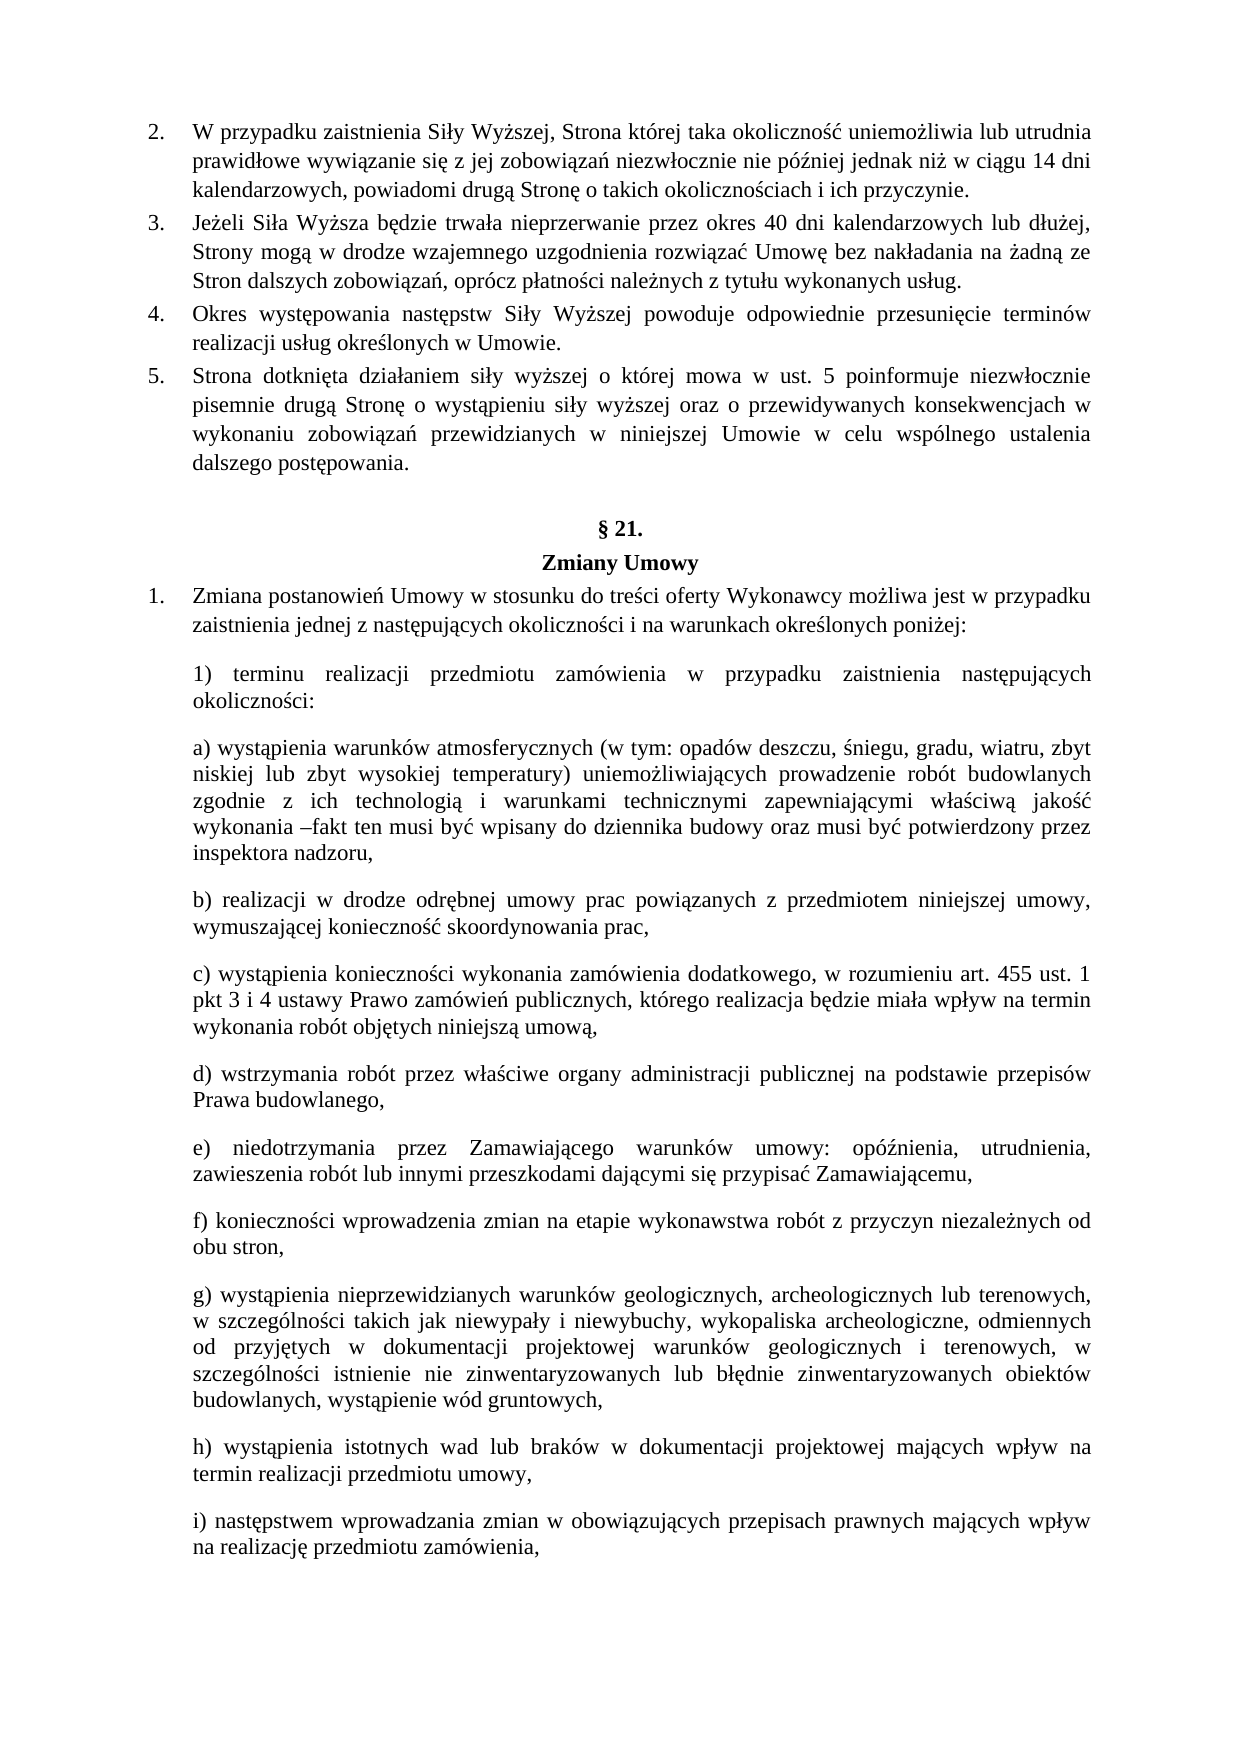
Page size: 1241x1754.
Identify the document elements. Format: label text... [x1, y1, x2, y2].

text Zmiany Umowy [148, 548, 1092, 575]
text 5. Strona dotknięta działaniem siły wyższej o której mowa w ust. 5 poinformuje niezwłocznie pisemnie drugą Stronę o wystąpieniu siły wyższej oraz o przewidywanych konsekwencjach w wykonaniu zobowiązań przewidzianych w niniejszej Umowie w celu wspólnego ustalenia dalszego postępowania. [148, 362, 1092, 476]
subtitle h) wystąpienia istotnych wad lub braków w dokumentacji projektowej mających wpływ na termin realizacji przedmiotu umowy, [193, 1433, 1092, 1486]
text § 21. [148, 515, 1092, 542]
subtitle d) wstrzymania robót przez właściwe organy administracji publicznej na podstawie przepisów Prawa budowlanego, [193, 1060, 1092, 1113]
subtitle a) wystąpienia warunków atmosferycznych (w tym: opadów deszczu, śniegu, gradu, wiatru, zbyt niskiej lub zbyt wysokiej temperatury) uniemożliwiających prowadzenie robót budowlanych zgodnie z ich technologią i warunkami technicznymi zapewniającymi właściwą jakość wykonania –fakt ten musi być wpisany do dziennika budowy oraz musi być potwierdzony przez inspektora nadzoru, [193, 734, 1092, 866]
text 4. Okres występowania następstw Siły Wyższej powoduje odpowiednie przesunięcie terminów realizacji usług określonych w Umowie. [148, 300, 1092, 356]
subtitle 1) terminu realizacji przedmiotu zamówienia w przypadku zaistnienia następujących okoliczności: [193, 660, 1092, 713]
text 3. Jeżeli Siła Wyższa będzie trwała nieprzerwanie przez okres 40 dni kalendarzowych lub dłużej, Strony mogą w drodze wzajemnego uzgodnienia rozwiązać Umowę bez nakładania na żadną ze Stron dalszych zobowiązań, oprócz płatności należnych z tytułu wykonanych usług. [148, 209, 1092, 293]
subtitle g) wystąpienia nieprzewidzianych warunków geologicznych, archeologicznych lub terenowych, w szczególności takich jak niewypały i niewybuchy, wykopaliska archeologiczne, odmiennych od przyjętych w dokumentacji projektowej warunków geologicznych i terenowych, w szczególności istnienie nie zinwentaryzowanych lub błędnie zinwentaryzowanych obiektów budowlanych, wystąpienie wód gruntowych, [193, 1281, 1092, 1412]
text 2. W przypadku zaistnienia Siły Wyższej, Strona której taka okoliczność uniemożliwia lub utrudnia prawidłowe wywiązanie się z jej zobowiązań niezwłocznie nie później jednak niż w ciągu 14 dni kalendarzowych, powiadomi drugą Stronę o takich okolicznościach i ich przyczynie. [148, 118, 1092, 202]
subtitle e) niedotrzymania przez Zamawiającego warunków umowy: opóźnienia, utrudnienia, zawieszenia robót lub innymi przeszkodami dającymi się przypisać Zamawiającemu, [193, 1133, 1092, 1186]
subtitle i) następstwem wprowadzania zmian w obowiązujących przepisach prawnych mających wpływ na realizację przedmiotu zamówienia, [193, 1507, 1092, 1559]
list Zmiana postanowień Umowy w stosunku do treści oferty Wykonawcy możliwa jest w przypadku zaistnienia jednej z następujących okoliczności i na warunkach określonych poniżej: [148, 582, 1092, 637]
subtitle f) konieczności wprowadzenia zmian na etapie wykonawstwa robót z przyczyn niezależnych od obu stron, [193, 1207, 1092, 1260]
subtitle c) wystąpienia konieczności wykonania zamówienia dodatkowego, w rozumieniu art. 455 ust. 1 pkt 3 i 4 ustawy Prawo zamówień publicznych, którego realizacja będzie miała wpływ na termin wykonania robót objętych niniejszą umową, [193, 960, 1092, 1039]
subtitle b) realizacji w drodze odrębnej umowy prac powiązanych z przedmiotem niniejszej umowy, wymuszającej konieczność skoordynowania prac, [193, 887, 1092, 939]
